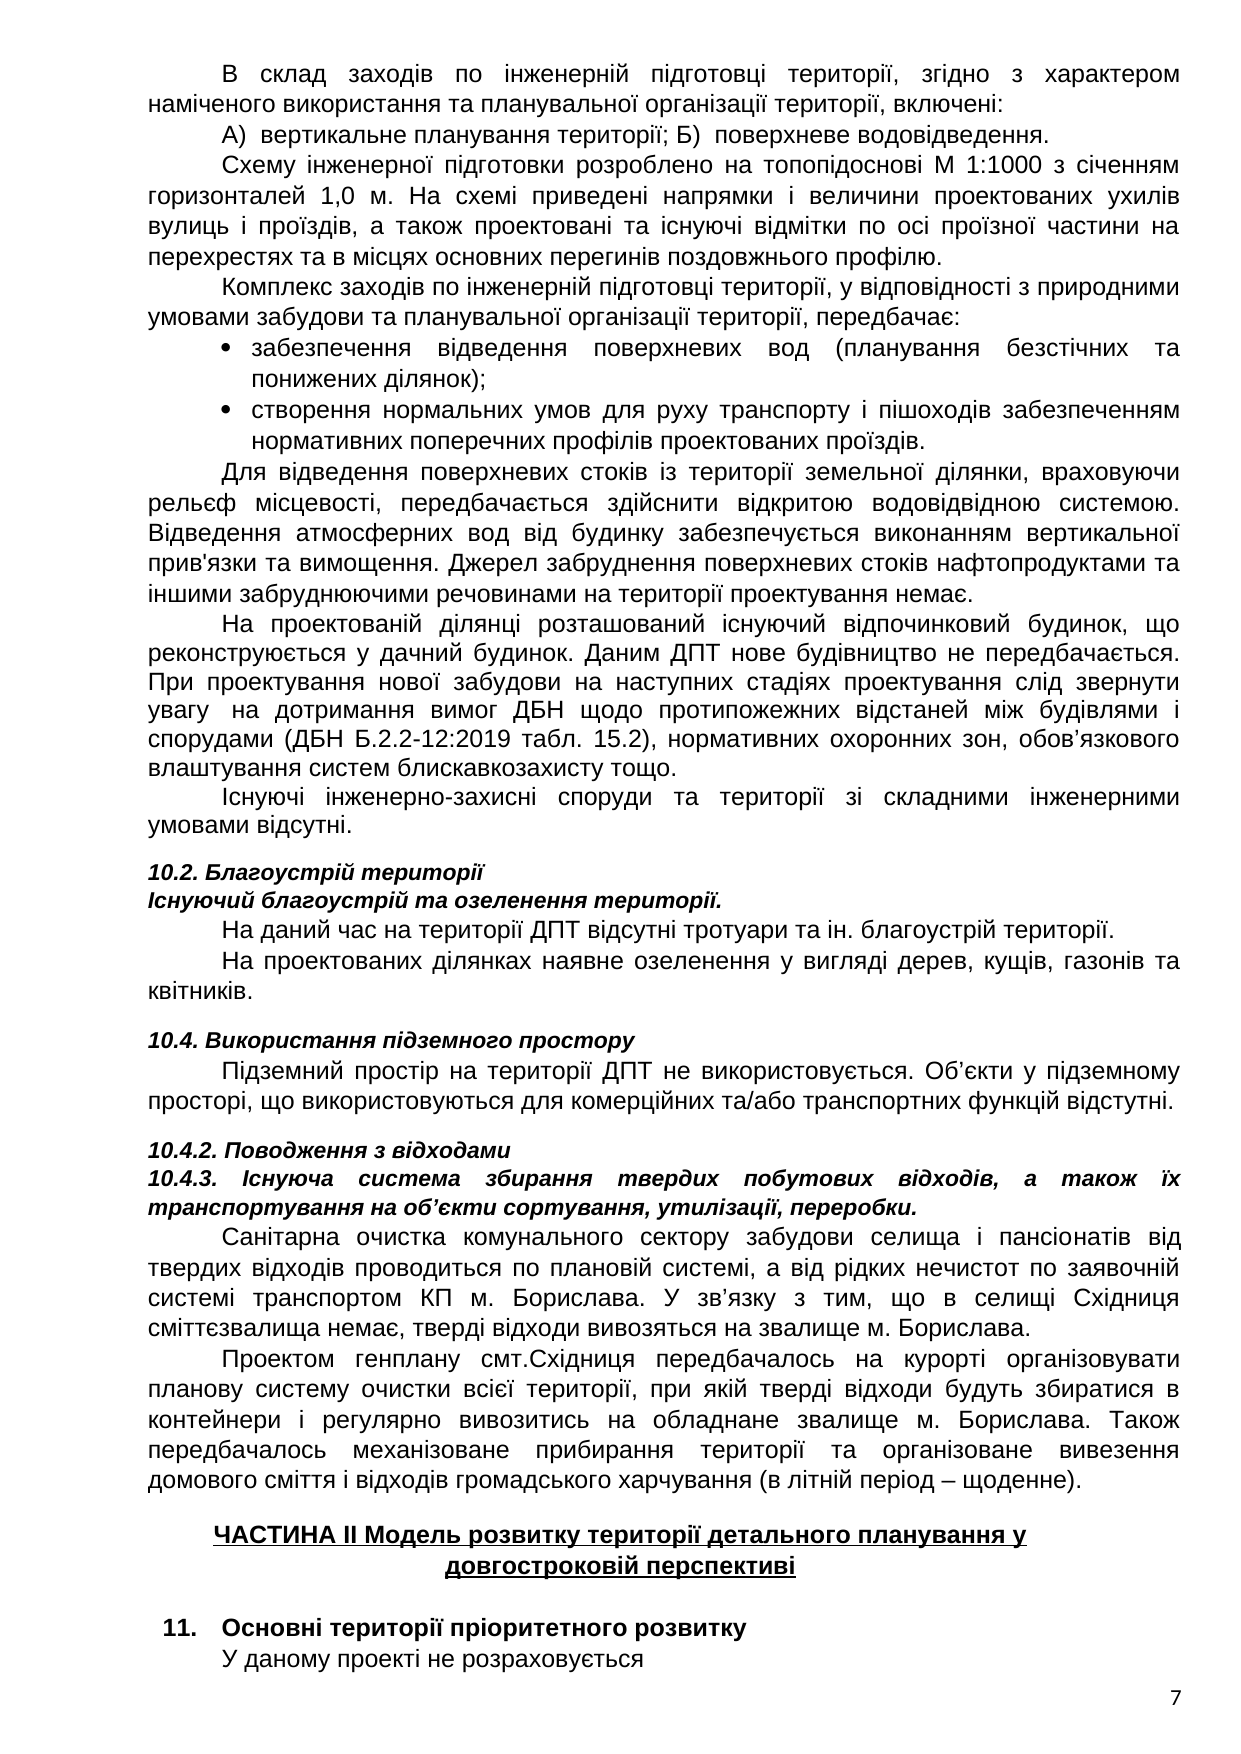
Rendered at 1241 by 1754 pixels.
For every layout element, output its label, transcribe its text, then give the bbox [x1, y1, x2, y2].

text На проектованих ділянках наявне озеленення у вигляді дерев, кущів, газонів та квітників. [148, 946, 1181, 1005]
list створення нормальних умов для руху транспорту і пішоходів забезпеченням нормативних поперечних профілів проектованих проїздів. [221, 395, 1181, 455]
text Комплекс заходів по інженерній підготовці території, у відповідності з природними умовами забудови та планувальної організації території, передбачає: [148, 272, 1181, 331]
list забезпечення відведення поверхневих вод (планування безстічних та понижених ділянок); [221, 333, 1181, 393]
text Санітарна очистка комунального сектору забудови селища і пансіонатів від твердих відходів проводиться по плановій системі, а від рідких нечистот по заявочній системі транспортом КП м. Борислава. У зв’язку з тим, що в селищі Східниця сміттєзвалища немає, тверді відходи вивозяться на звалище м. Борислава. [148, 1222, 1181, 1342]
subtitle 10.4.3. Існуюча система збирання твердих побутових відходів, а також їх транспортування на об’єкти сортування, утилізації, переробки. [148, 1165, 1181, 1220]
subtitle Існуючий благоустрій та озеленення території. [148, 887, 1181, 913]
subtitle Основні території пріоритетного розвитку [162, 1613, 1181, 1642]
text Для відведення поверхневих стоків із території земельної ділянки, враховуючи рельєф місцевості, передбачається здійснити відкритою водовідвідною системою. Відведення атмосферних вод від будинку забезпечується виконанням вертикальної прив'язки та вимощення. Джерел забруднення поверхневих стоків нафтопродуктами та іншими забруднюючими речовинами на території проектування немає. [148, 457, 1181, 608]
text А) вертикальне планування території; Б) поверхневе водовідведення. [148, 120, 1181, 149]
text Схему інженерної підготовки розроблено на топопідоснові М 1:1000 з січенням горизонталей 1,0 м. На схемі приведені напрямки і величини проектованих ухилів вулиць і проїздів, а також проектовані та існуючі відмітки по осі проїзної частини на перехрестях та в місцях основних перегинів поздовжнього профілю. [148, 150, 1181, 270]
subtitle 10.2. Благоустрій території [148, 858, 1181, 885]
text На проектованій ділянці розташований існуючий відпочинковий будинок, що реконструюється у дачний будинок. Даним ДПТ нове будівництво не передбачається. При проектування нової забудови на наступних стадіях проектування слід звернути увагу на дотримання вимог ДБН щодо протипожежних відстаней між будівлями і спорудами (ДБН Б.2.2-12:2019 табл. 15.2), нормативних охоронних зон, обов’язкового влаштування систем блискавкозахисту тощо. [148, 609, 1181, 782]
text У даному проекті не розраховується [148, 1644, 1181, 1673]
subtitle ЧАСТИНА ІІ Модель розвитку території детального планування у довгостроковій перспективі [148, 1520, 1093, 1611]
text Існуючі інженерно-захисні споруди та території зі складними інженерними умовами відсутні. [148, 782, 1181, 839]
text В склад заходів по інженерній підготовці території, згідно з характером наміченого використання та планувальної організації території, включені: [148, 59, 1181, 118]
text На даний час на території ДПТ відсутні тротуари та ін. благоустрій території. [148, 915, 1181, 944]
subtitle 10.4. Використання підземного простору [148, 1027, 1181, 1053]
text Проектом генплану смт.Східниця передбачалось на курорті організовувати планову систему очистки всієї території, при якій тверді відходи будуть збиратися в контейнери і регулярно вивозитись на обладнане звалище м. Борислава. Також передбачалось механізоване прибирання території та організоване вивезення домового сміття і відходів громадського харчування (в літній період – щоденне). [148, 1344, 1181, 1494]
text Підземний простір на території ДПТ не використовується. Об’єкти у підземному просторі, що використовуються для комерційних та/або транспортних функцій відстутні. [148, 1056, 1181, 1115]
subtitle 10.4.2. Поводження з відходами [148, 1137, 1181, 1163]
